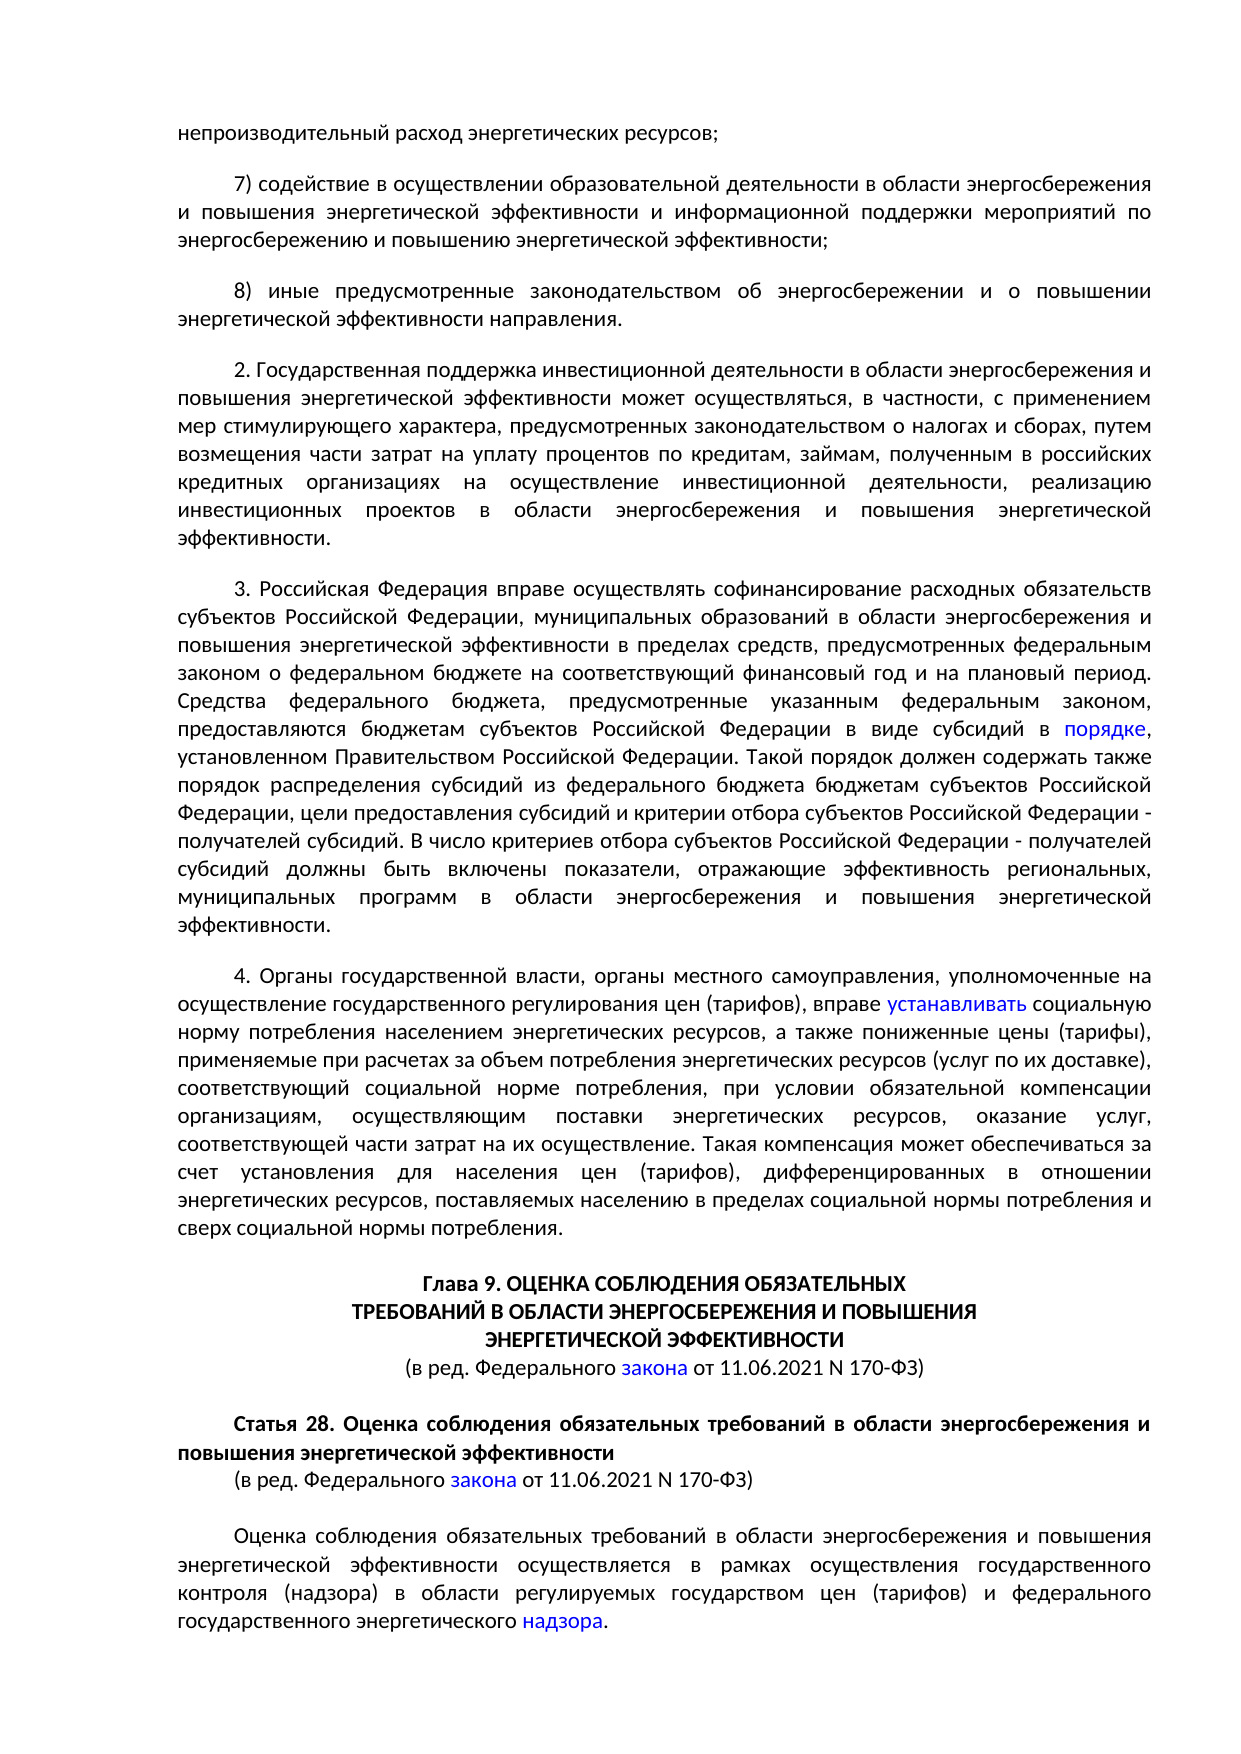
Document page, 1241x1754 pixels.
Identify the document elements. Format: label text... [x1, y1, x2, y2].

title ТРЕБОВАНИЙ В ОБЛАСТИ ЭНЕРГОСБЕРЕЖЕНИЯ И ПОВЫШЕНИЯ [177, 1297, 1152, 1326]
title ЭНЕРГЕТИЧЕСКОЙ ЭФФЕКТИВНОСТИ [177, 1326, 1152, 1353]
text 7) содействие в осуществлении образовательной деятельности в области энергосбережения и повышения энергетической эффективности и информационной поддержки мероприятий по энергосбережению и повышению энергетической эффективности; [177, 169, 1152, 253]
text 8) иные предусмотренные законодательством об энергосбережении и о повышении энергетической эффективности направления. [177, 276, 1152, 332]
title Статья 28. Оценка соблюдения обязательных требований в области энергосбережения и повышения энергетической эффективности [177, 1409, 1152, 1466]
text 3. Российская Федерация вправе осуществлять софинансирование расходных обязательств субъектов Российской Федерации, муниципальных образований в области энергосбережения и повышения энергетической эффективности в пределах средств, предусмотренных федеральным законом о федеральном бюджете на соответствующий финансовый год и на плановый период. Средства федерального бюджета, предусмотренные указанным федеральным законом, предоставляются бюджетам субъектов Российской Федерации в виде субсидий в порядке, установленном Правительством Российской Федерации. Такой порядок должен содержать также порядок распределения субсидий из федерального бюджета бюджетам субъектов Российской Федерации, цели предоставления субсидий и критерии отбора субъектов Российской Федерации - получателей субсидий. В число критериев отбора субъектов Российской Федерации - получателей субсидий должны быть включены показатели, отражающие эффективность региональных, муниципальных программ в области энергосбережения и повышения энергетической эффективности. [177, 574, 1152, 938]
text 4. Органы государственной власти, органы местного самоуправления, уполномоченные на осуществление государственного регулирования цен (тарифов), вправе устанавливать социальную норму потребления населением энергетических ресурсов, а также пониженные цены (тарифы), применяемые при расчетах за объем потребления энергетических ресурсов (услуг по их доставке), соответствующий социальной норме потребления, при условии обязательной компенсации организациям, осуществляющим поставки энергетических ресурсов, оказание услуг, соответствующей части затрат на их осуществление. Такая компенсация может обеспечиваться за счет установления для населения цен (тарифов), дифференцированных в отношении энергетических ресурсов, поставляемых населению в пределах социальной нормы потребления и сверх социальной нормы потребления. [177, 961, 1152, 1241]
text Оценка соблюдения обязательных требований в области энергосбережения и повышения энергетической эффективности осуществляется в рамках осуществления государственного контроля (надзора) в области регулируемых государством цен (тарифов) и федерального государственного энергетического надзора. [177, 1522, 1152, 1634]
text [177, 118, 1152, 146]
text 2. Государственная поддержка инвестиционной деятельности в области энергосбережения и повышения энергетической эффективности может осуществляться, в частности, с применением мер стимулирующего характера, предусмотренных законодательством о налогах и сборах, путем возмещения части затрат на уплату процентов по кредитам, займам, полученным в российских кредитных организациях на осуществление инвестиционной деятельности, реализацию инвестиционных проектов в области энергосбережения и повышения энергетической эффективности. [177, 355, 1152, 551]
title Глава 9. ОЦЕНКА СОБЛЮДЕНИЯ ОБЯЗАТЕЛЬНЫХ [177, 1269, 1152, 1297]
text (в ред. Федерального закона от 11.06.2021 N 170-ФЗ) [177, 1353, 1152, 1382]
text (в ред. Федерального закона от 11.06.2021 N 170-ФЗ) [177, 1466, 1152, 1494]
